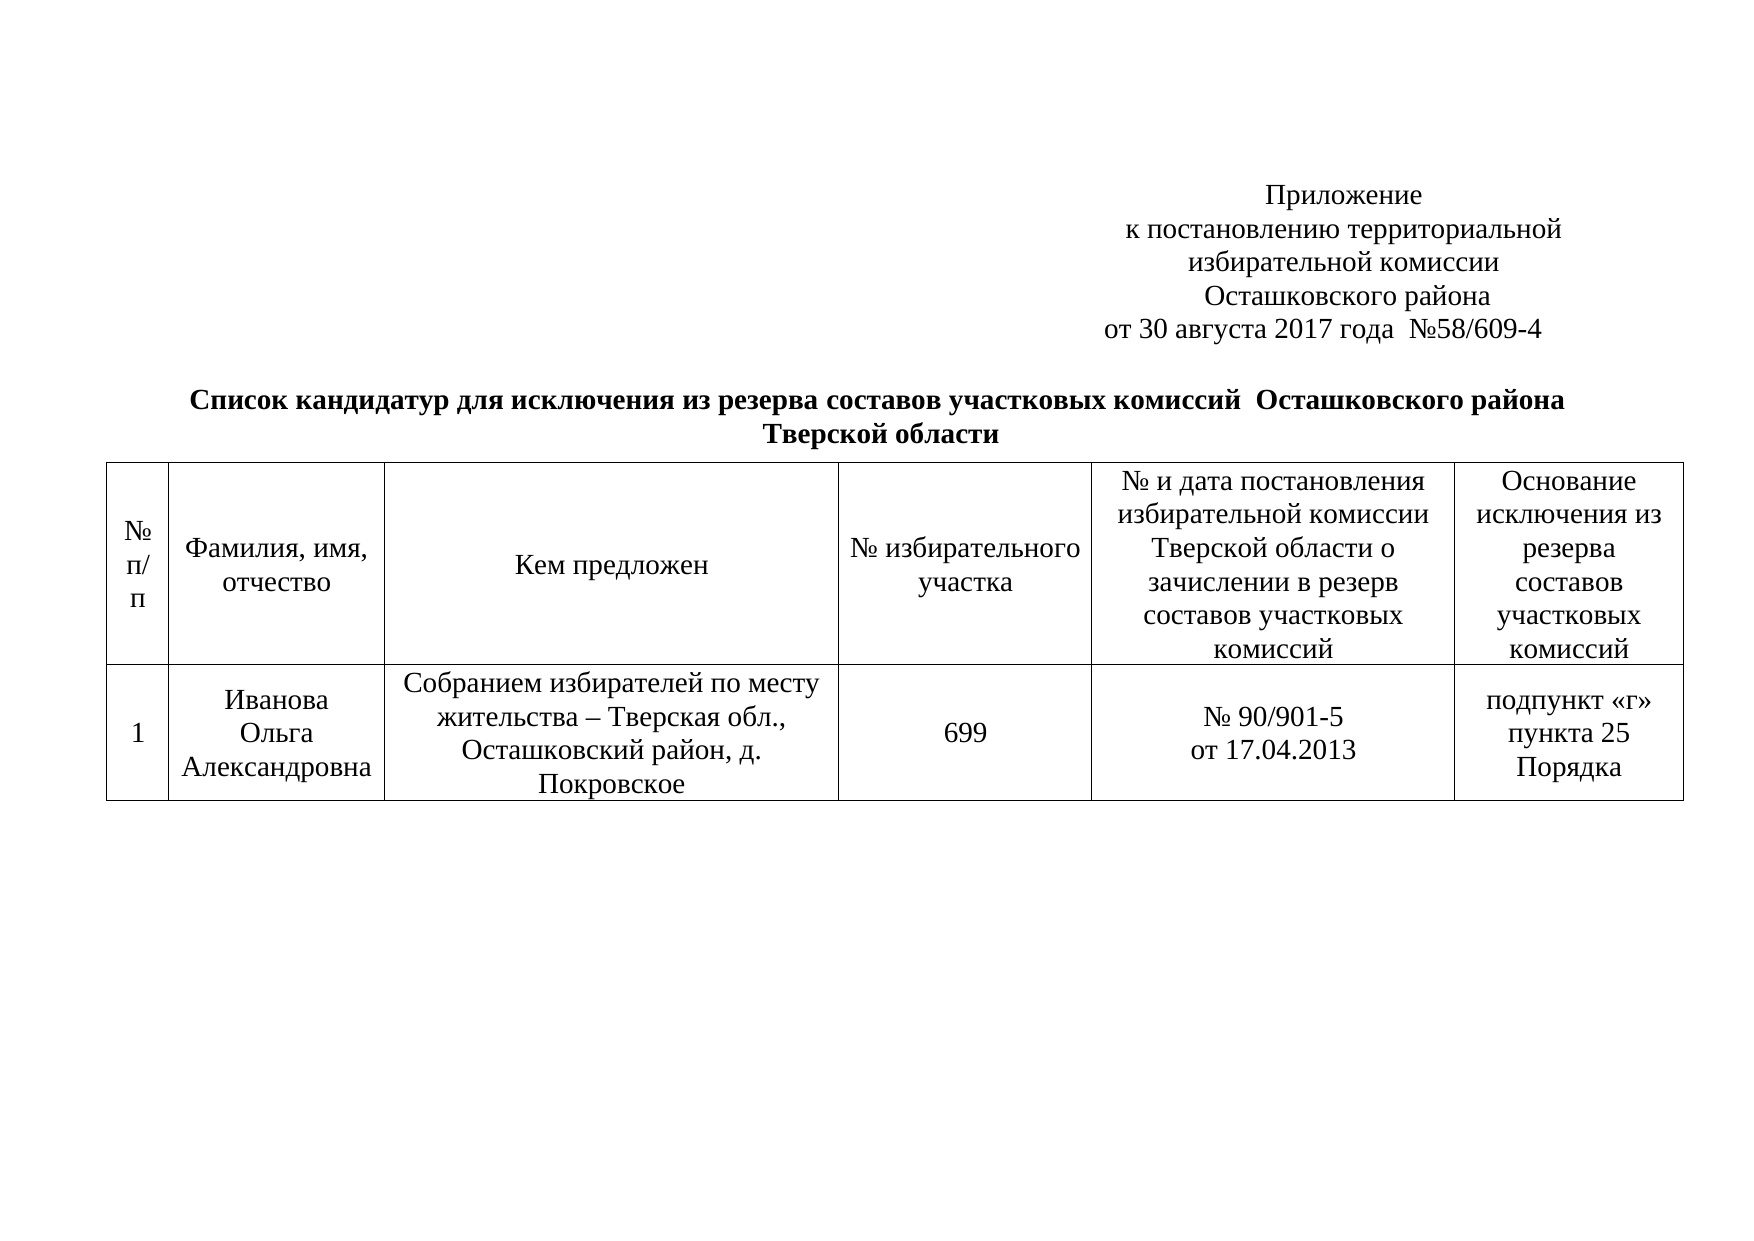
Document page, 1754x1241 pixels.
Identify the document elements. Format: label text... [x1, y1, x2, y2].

table_cell 1 [107, 665, 168, 799]
table_header Фамилия, имя, отчество [169, 463, 384, 664]
table_cell от 30 августа 2017 года №58/609-4 [1093, 311, 1595, 345]
table_cell к постановлению территориальной избирательной комиссии Осташковского района [1093, 211, 1595, 311]
table_cell Иванова Ольга Александровна [169, 665, 384, 799]
table_cell подпункт «г» пункта 25 Порядка [1455, 665, 1683, 799]
table_header № п/п [107, 463, 168, 664]
table_cell 699 [839, 665, 1091, 799]
text Список кандидатур для исключения из резерва составов участковых комиссий Осташковского района Тверской области [118, 382, 1636, 449]
table_header Кем предложен [385, 463, 838, 664]
table_header № избирательного участка [839, 463, 1091, 664]
table_cell Собранием избирателей по месту жительства – Тверская обл., Осташковский район, д. Покровское [385, 665, 838, 799]
table_header № и дата постановления избирательной комиссии Тверской области о зачислении в резерв составов участковых комиссий [1092, 463, 1454, 664]
table_header Приложение [1093, 177, 1595, 211]
table_cell № 90/901-5 от 17.04.2013 [1092, 665, 1454, 799]
table_header Основание исключения из резерва составов участковых комиссий [1455, 463, 1683, 664]
